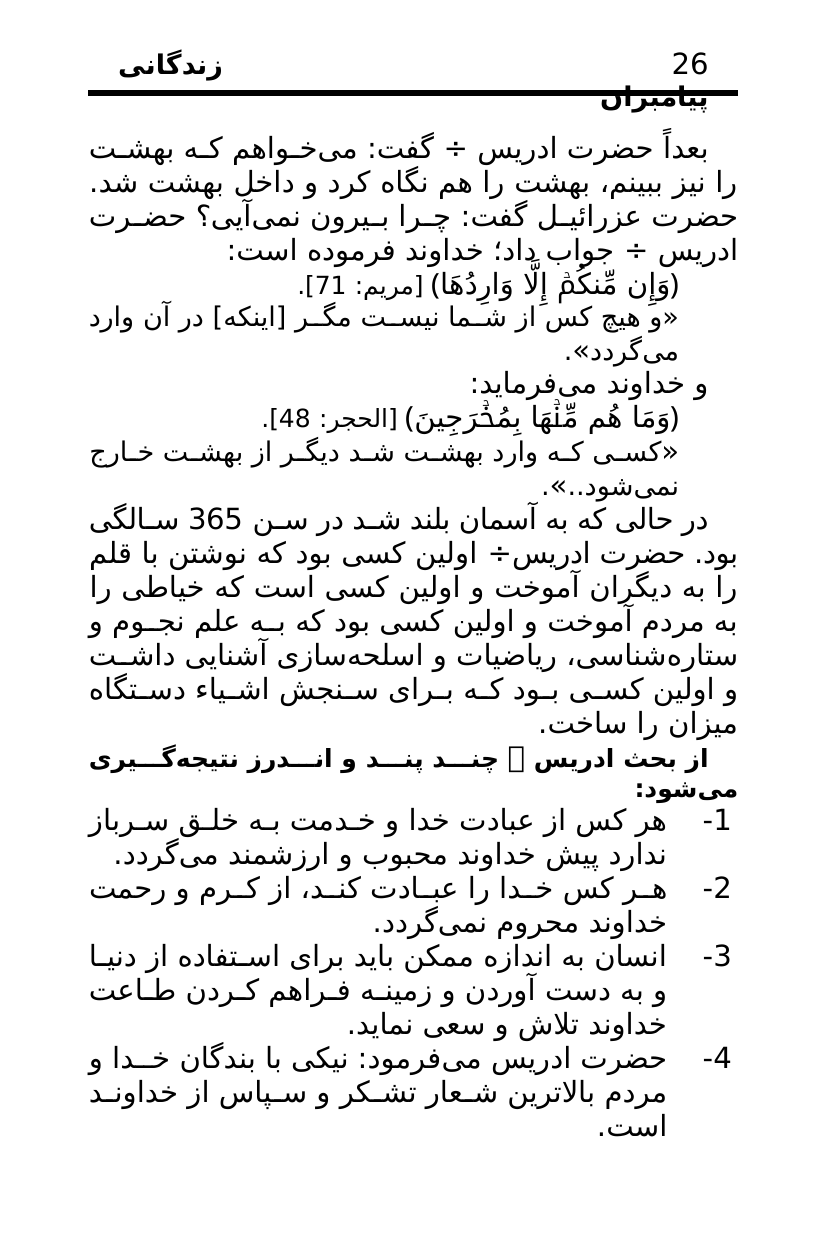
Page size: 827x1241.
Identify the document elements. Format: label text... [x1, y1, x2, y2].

text «و هیچ کس از شما نیست مگر [اینکه‌] در آن وارد مى‌گردد». [89, 301, 679, 367]
list انسان به اندازه ممکن باید برای استفاده از دنیا و به دست آوردن و زمینه فراهم کردن طاعت خداوند تلاش و سعی نماید. [89, 939, 703, 1041]
text «کسی که وارد بهشت شد دیگر از بهشت خارج نمی‌شود..». [89, 435, 679, 503]
text ﴿وَمَا هُم مِّنۡهَا بِمُخۡرَجِينَ﴾ [الحجر: 48]. [89, 401, 679, 435]
text در حالی که به آسمان بلند شد در سن 365 سالگی بود. حضرت ادریس÷ اولین کسی بود که نوشتن با قلم را به دیگران آموخت و اولین کسی است که خیاطی را به مردم آموخت و اولین کسی بود که به علم نجوم و ستاره‌شناسی، ریاضیات و اسلحه‌سازی آشنایی داشت و اولین کسی بود که برای سنجش اشیاء دستگاه میزان را ساخت. [89, 503, 738, 740]
text بعداً حضرت ادریس ÷ گفت: می‌خواهم که بهشت را نیز ببینم، بهشت را هم نگاه کرد و داخل بهشت شد. حضرت عزرائیل گفت: چرا بیرون نمی‌آیی؟ حضرت ادریس ÷ جواب داد؛ خداوند فرموده است: [89, 132, 738, 267]
list حضرت ادریس می‌فرمود: نیکی با بندگان خدا و مردم بالاترین شعار تشکر و سپاس از خداوند است. [89, 1041, 703, 1143]
text از بحث ادریس چند پند و اندرز نتیجه‌گیری می‌شود: [89, 740, 738, 803]
list هر کس از عبادت خدا و خدمت به خلق سرباز ندارد پیش خداوند محبوب و ارزشمند می‌گردد. [89, 803, 703, 871]
text و خداوند می‌فرماید: [89, 367, 738, 401]
list هر کس خدا را عبادت کند، از کرم و رحمت خداوند محروم نمی‌گردد. [89, 871, 703, 939]
text ﴿وَإِن مِّنكُمۡ إِلَّا وَارِدُهَا﴾ [مریم: 71]. [89, 267, 679, 301]
